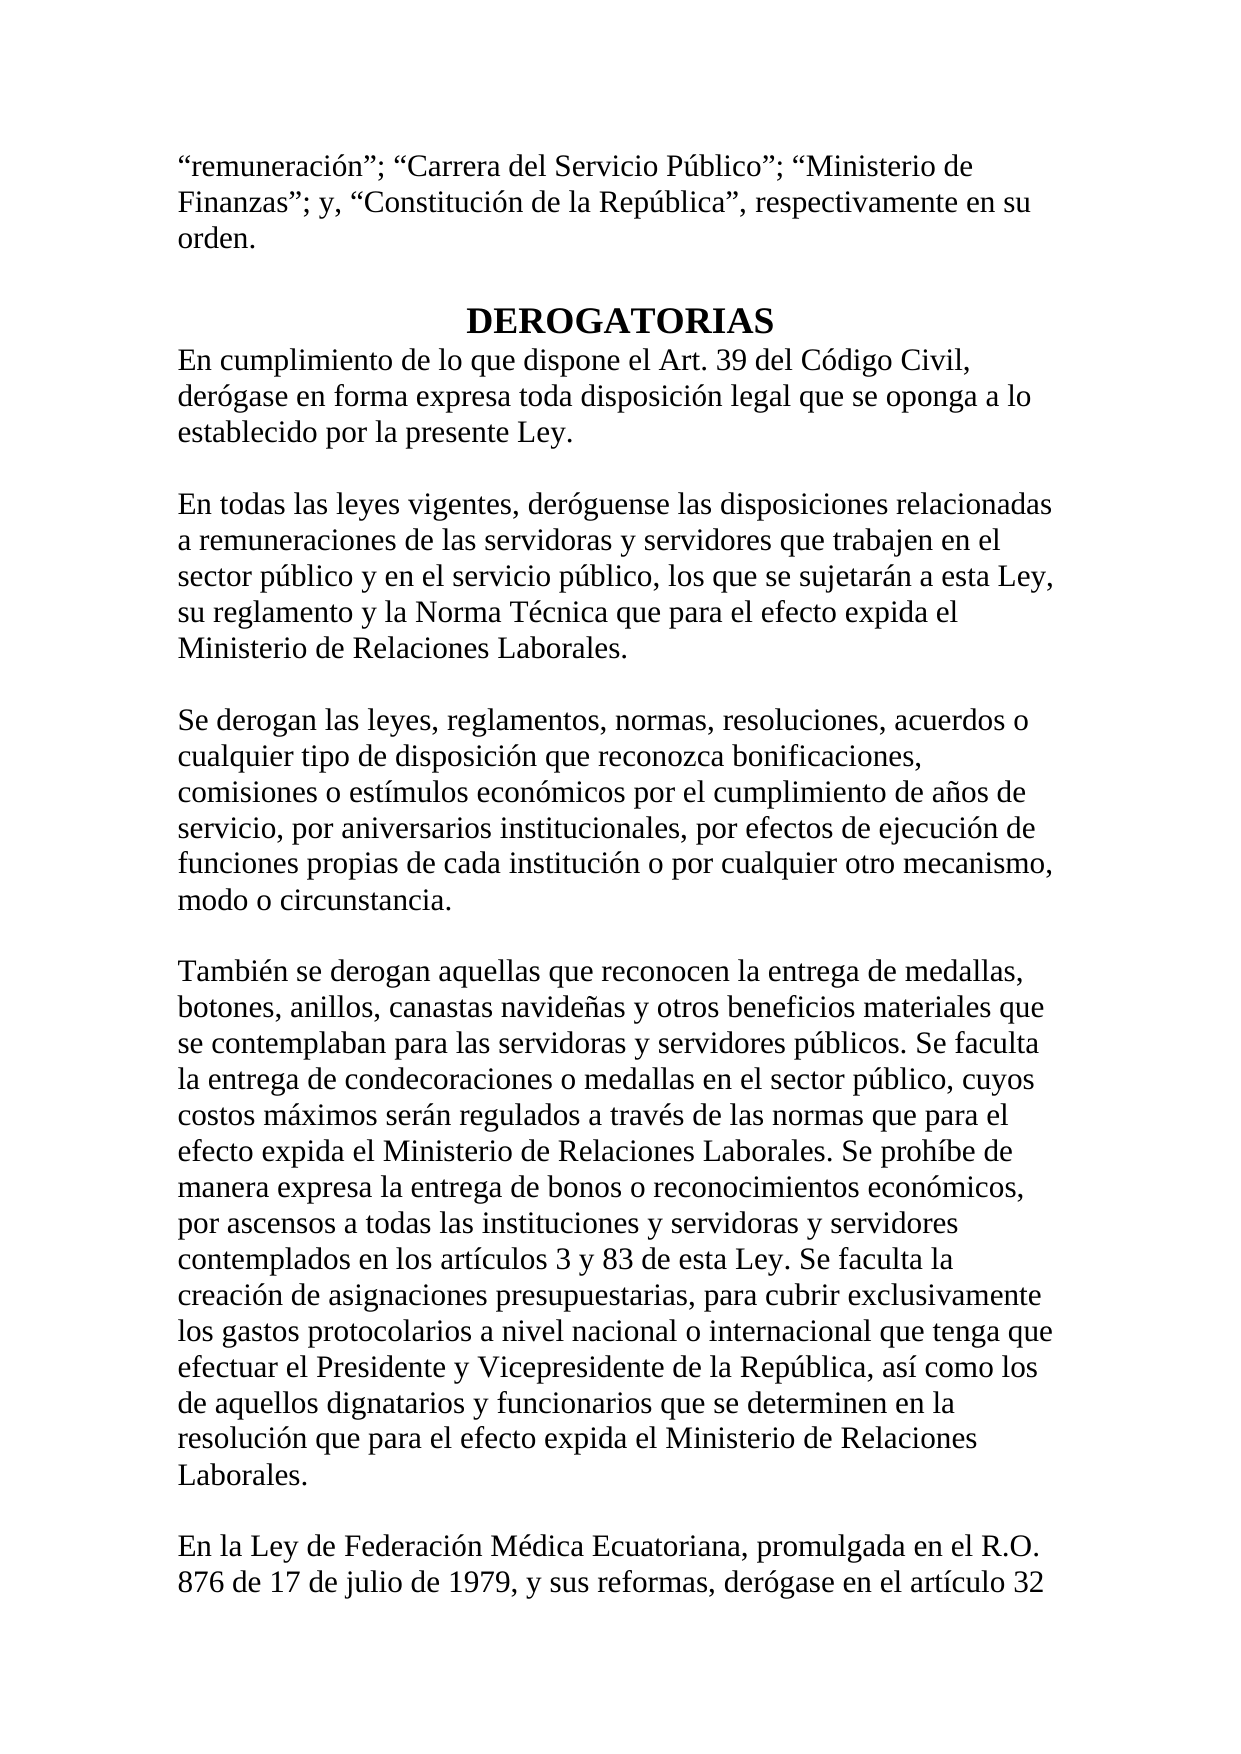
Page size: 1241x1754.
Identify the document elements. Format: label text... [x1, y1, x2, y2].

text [177, 342, 1063, 1599]
text DEROGATORIAS [177, 255, 1063, 342]
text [177, 148, 1063, 255]
